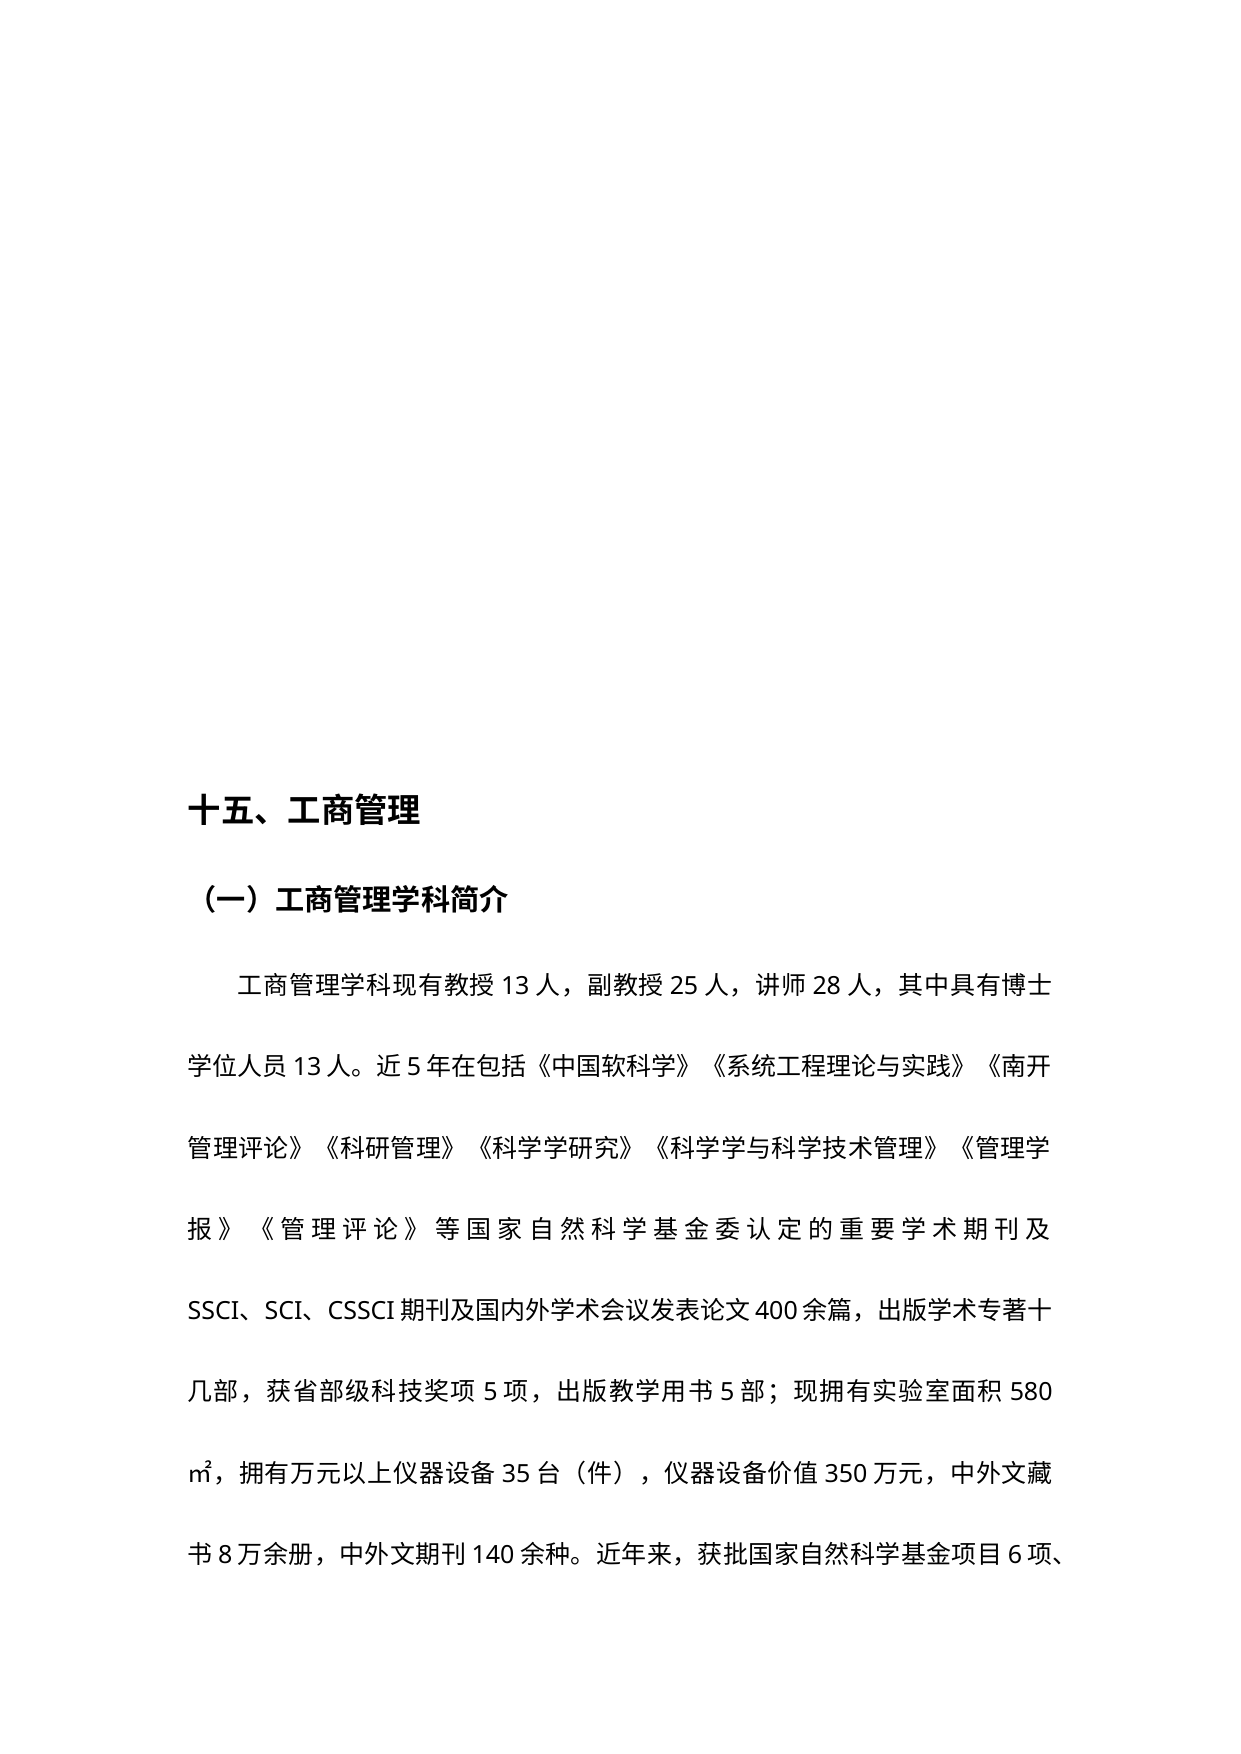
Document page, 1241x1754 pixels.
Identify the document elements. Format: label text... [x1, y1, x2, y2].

text 十五、工商管理 [187, 776, 1053, 841]
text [187, 951, 1053, 1585]
text （一）工商管理学科简介 [187, 865, 1053, 930]
